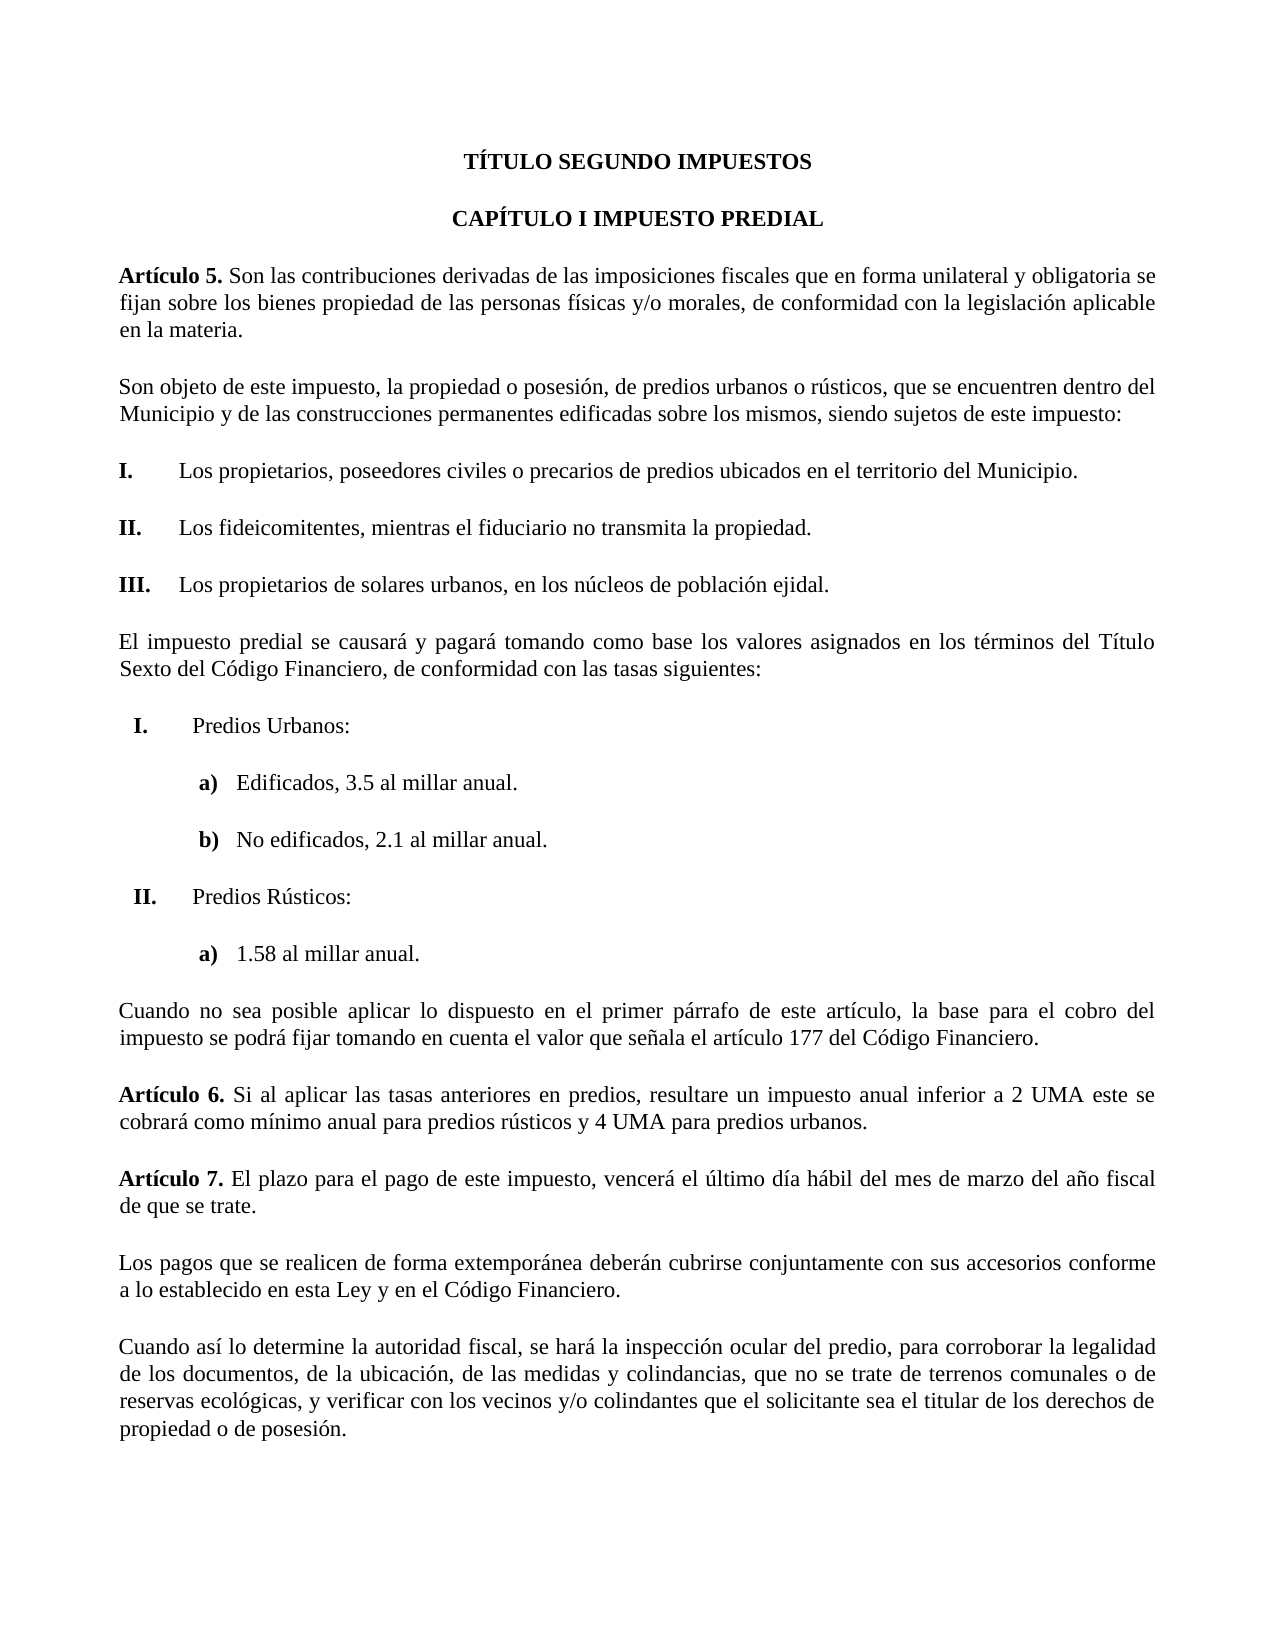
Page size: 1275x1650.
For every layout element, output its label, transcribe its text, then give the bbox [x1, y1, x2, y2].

text Artículo 7. El plazo para el pago de este impuesto, vencerá el último día hábil del mes de marzo del año fiscal de que se trate. [118, 1165, 1158, 1219]
list Los propietarios, poseedores civiles o precarios de predios ubicados en el territorio del Municipio. [118, 457, 1158, 483]
list 1.58 al millar anual. [199, 940, 1158, 966]
text El impuesto predial se causará y pagará tomando como base los valores asignados en los términos del Título Sexto del Código Financiero, de conformidad con las tasas siguientes: [118, 628, 1158, 682]
text Artículo 5. Son las contribuciones derivadas de las imposiciones fiscales que en forma unilateral y obligatoria se fijan sobre los bienes propiedad de las personas físicas y/o morales, de conformidad con la legislación aplicable en la materia. [118, 262, 1158, 342]
text Los pagos que se realicen de forma extemporánea deberán cubrirse conjuntamente con sus accesorios conforme a lo establecido en esta Ley y en el Código Financiero. [118, 1249, 1158, 1303]
list Los propietarios de solares urbanos, en los núcleos de población ejidal. [118, 571, 1158, 597]
text Artículo 6. Si al aplicar las tasas anteriores en predios, resultare un impuesto anual inferior a 2 UMA este se cobrará como mínimo anual para predios rústicos y 4 UMA para predios urbanos. [118, 1081, 1158, 1134]
list Predios Urbanos: [133, 712, 1158, 738]
list Edificados, 3.5 al millar anual. [199, 769, 1158, 796]
text Son objeto de este impuesto, la propiedad o posesión, de predios urbanos o rústicos, que se encuentren dentro del Municipio y de las construcciones permanentes edificadas sobre los mismos, siendo sujetos de este impuesto: [118, 373, 1158, 427]
text TÍTULO SEGUNDO IMPUESTOS [148, 148, 1128, 174]
list Predios Rústicos: [133, 883, 1158, 909]
subtitle CAPÍTULO I IMPUESTO PREDIAL [148, 205, 1128, 231]
text Cuando así lo determine la autoridad fiscal, se hará la inspección ocular del predio, para corroborar la legalidad de los documentos, de la ubicación, de las medidas y colindancias, que no se trate de terrenos comunales o de reservas ecológicas, y verificar con los vecinos y/o colindantes que el solicitante sea el titular de los derechos de propiedad o de posesión. [118, 1333, 1158, 1441]
list No edificados, 2.1 al millar anual. [199, 826, 1158, 852]
text Cuando no sea posible aplicar lo dispuesto en el primer párrafo de este artículo, la base para el cobro del impuesto se podrá fijar tomando en cuenta el valor que señala el artículo 177 del Código Financiero. [118, 997, 1158, 1051]
list Los fideicomitentes, mientras el fiduciario no transmita la propiedad. [118, 514, 1158, 541]
